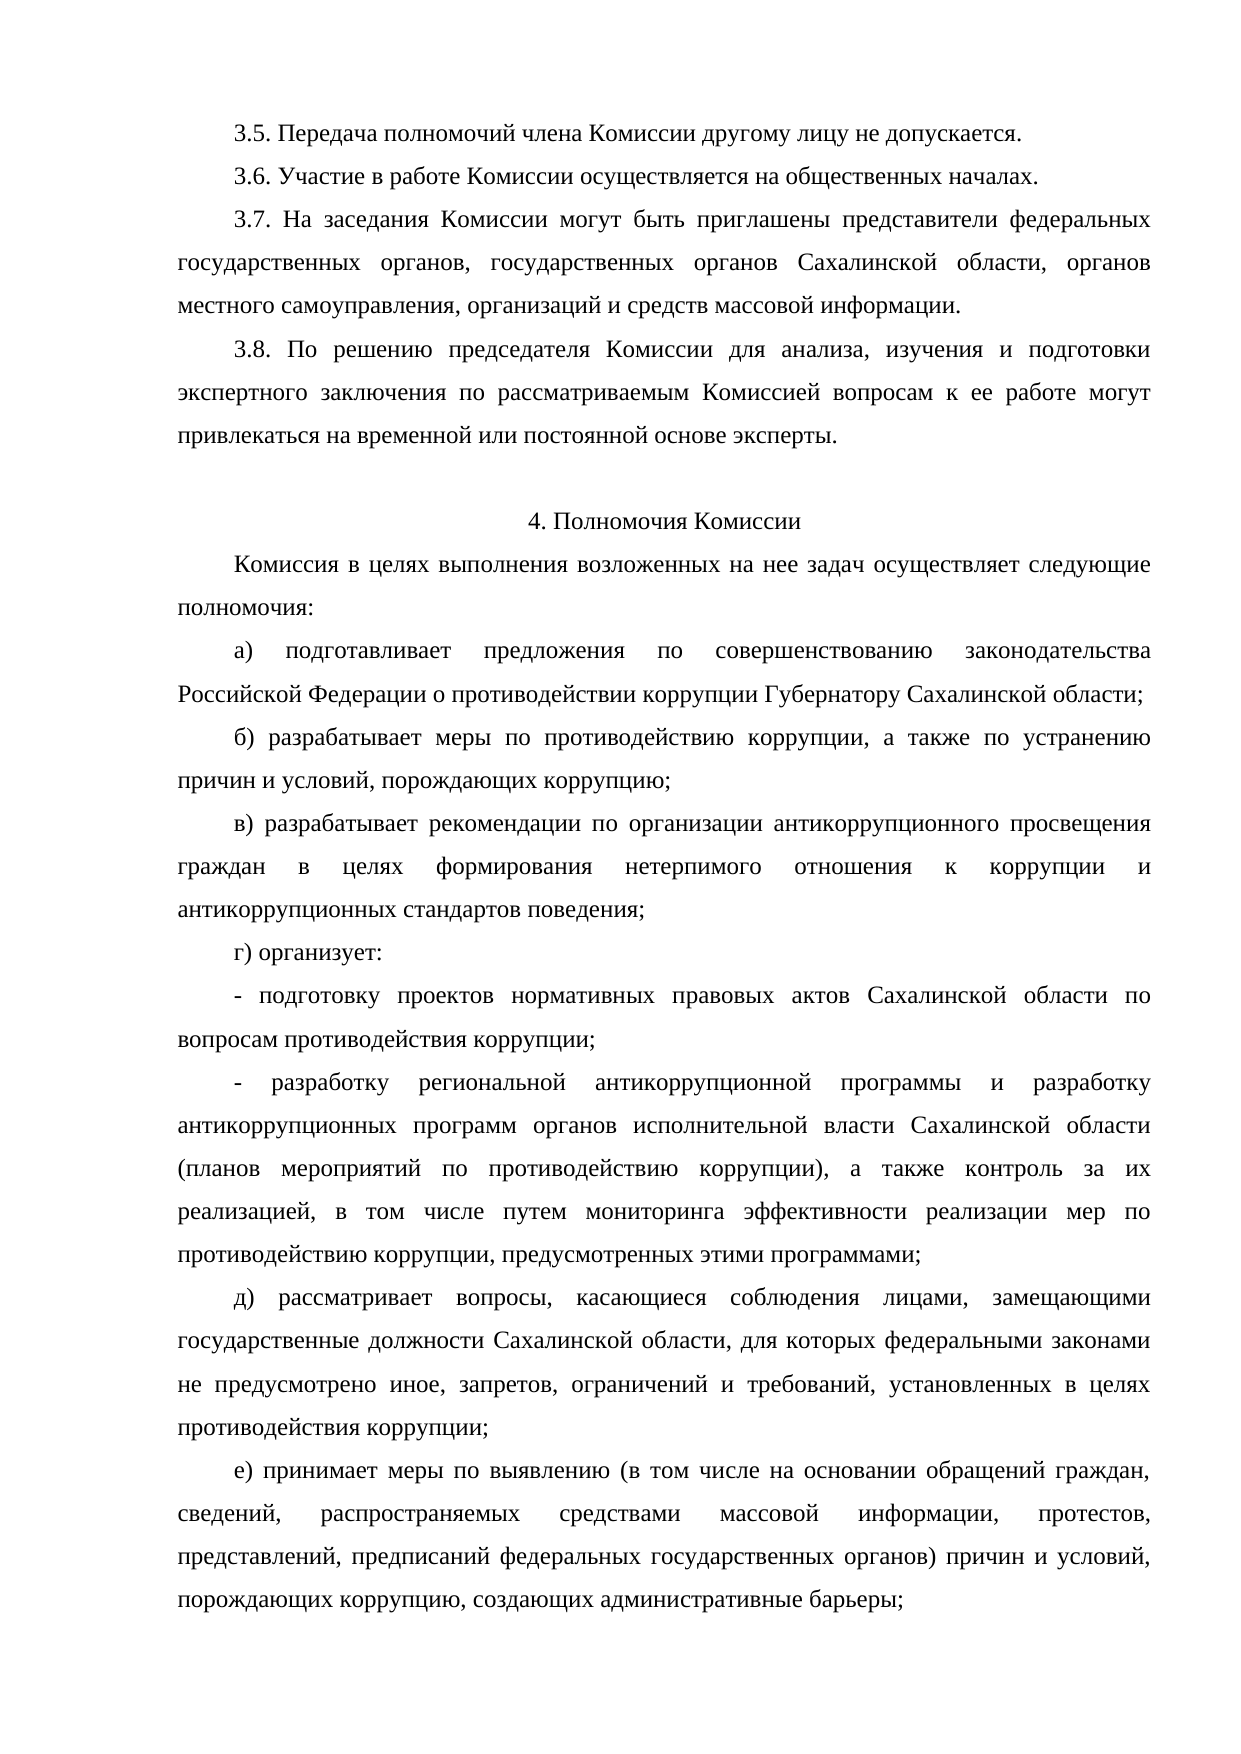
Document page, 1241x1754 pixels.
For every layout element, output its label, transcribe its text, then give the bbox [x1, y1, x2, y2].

text 3.8. По решению председателя Комиссии для анализа, изучения и подготовки экспертного заключения по рассматриваемым Комиссией вопросам к ее работе могут привлекаться на временной или постоянной основе эксперты. [177, 334, 1152, 449]
text 3.5. Передача полномочий члена Комиссии другому лицу не допускается. [177, 118, 1152, 147]
text Комиссия в целях выполнения возложенных на нее задач осуществляет следующие полномочия: [177, 549, 1152, 621]
text б) разрабатывает меры по противодействию коррупции, а также по устранению причин и условий, порождающих коррупцию; [177, 722, 1152, 794]
text 3.7. На заседания Комиссии могут быть приглашены представители федеральных государственных органов, государственных органов Сахалинской области, органов местного самоуправления, организаций и средств массовой информации. [177, 204, 1152, 319]
text а) подготавливает предложения по совершенствованию законодательства Российской Федерации о противодействии коррупции Губернатору Сахалинской области; [177, 636, 1152, 707]
text д) рассматривает вопросы, касающиеся соблюдения лицами, замещающими государственные должности Сахалинской области, для которых федеральными законами не предусмотрено иное, запретов, ограничений и требований, установленных в целях противодействия коррупции; [177, 1282, 1152, 1441]
text в) разрабатывает рекомендации по организации антикоррупционного просвещения граждан в целях формирования нетерпимого отношения к коррупции и антикоррупционных стандартов поведения; [177, 808, 1152, 923]
text г) организует: [177, 937, 1152, 966]
text - разработку региональной антикоррупционной программы и разработку антикоррупционных программ органов исполнительной власти Сахалинской области (планов мероприятий по противодействию коррупции), а также контроль за их реализацией, в том числе путем мониторинга эффективности реализации мер по противодействию коррупции, предусмотренных этими программами; [177, 1067, 1152, 1268]
text е) принимает меры по выявлению (в том числе на основании обращений граждан, сведений, распространяемых средствами массовой информации, протестов, представлений, предписаний федеральных государственных органов) причин и условий, порождающих коррупцию, создающих административные барьеры; [177, 1455, 1152, 1613]
text 4. Полномочия Комиссии [177, 506, 1152, 535]
text - подготовку проектов нормативных правовых актов Сахалинской области по вопросам противодействия коррупции; [177, 981, 1152, 1052]
text 3.6. Участие в работе Комиссии осуществляется на общественных началах. [177, 161, 1152, 190]
